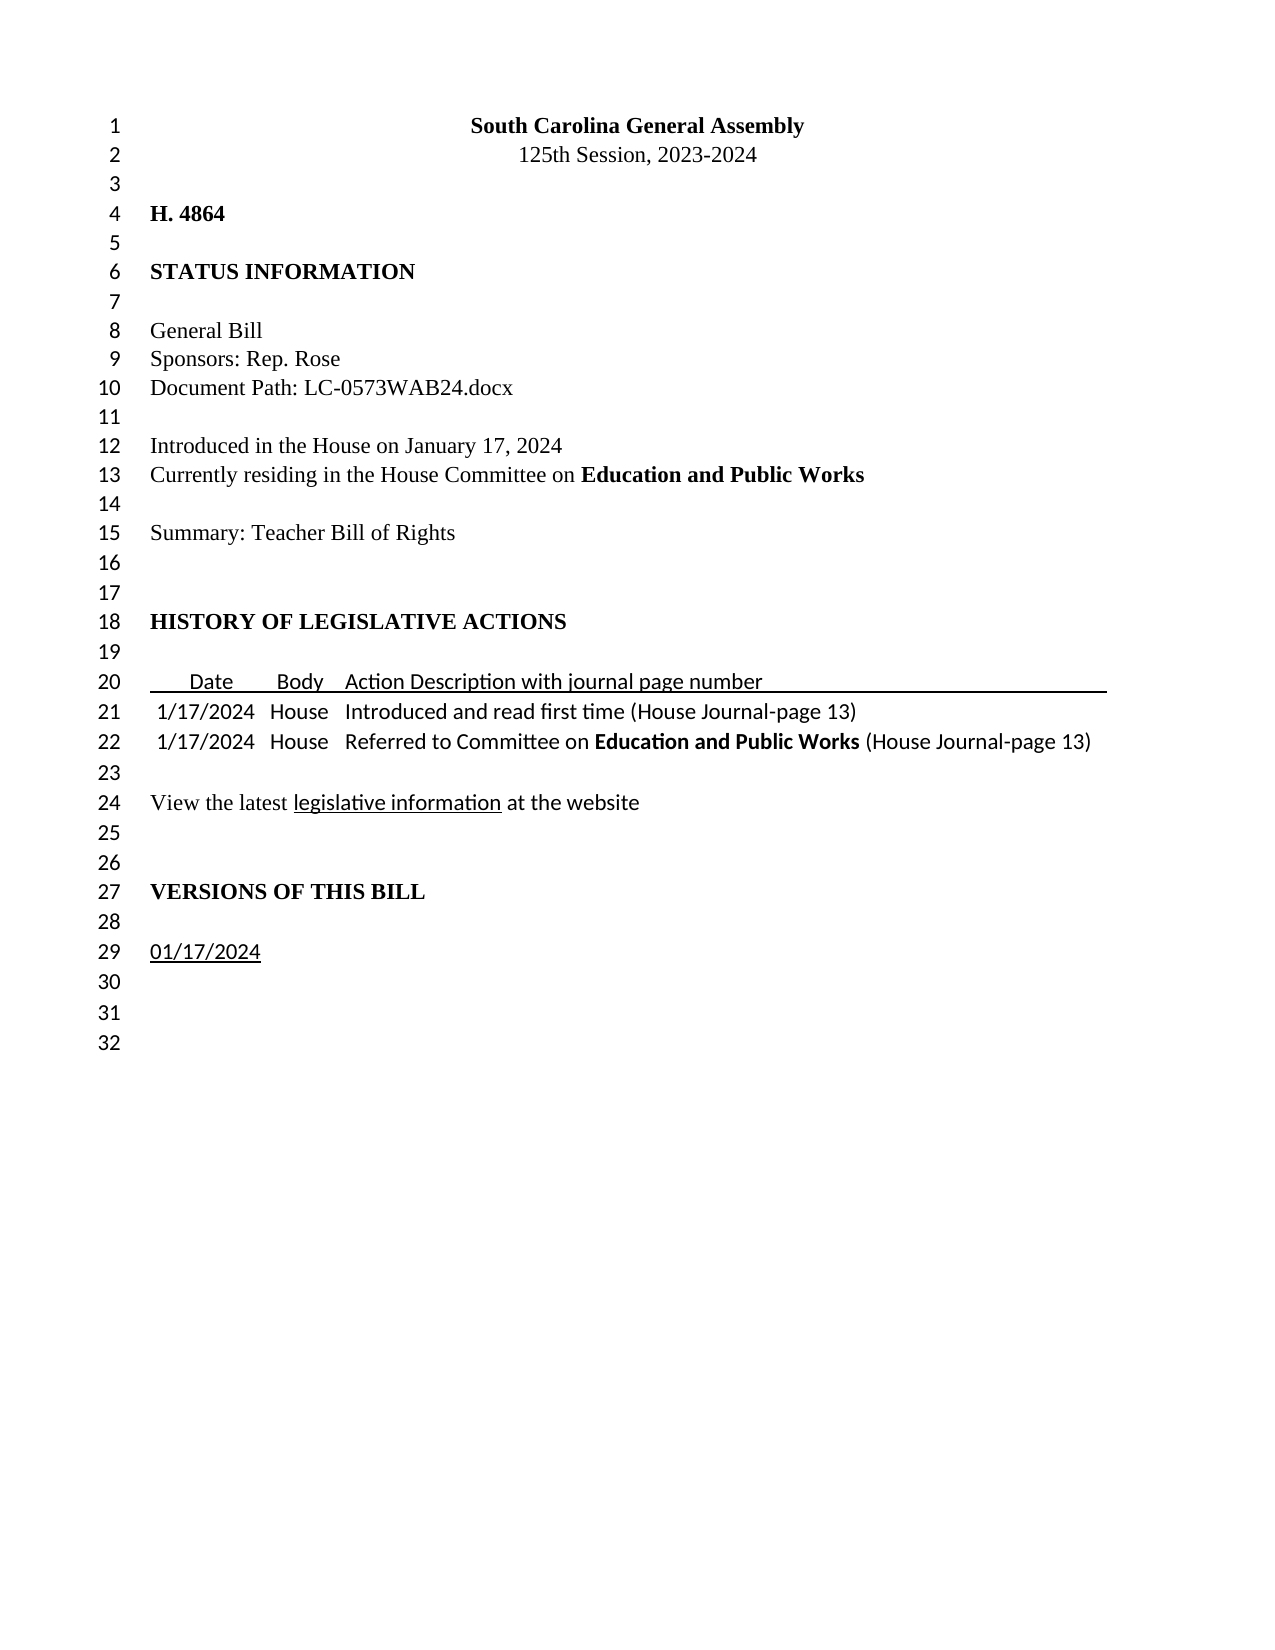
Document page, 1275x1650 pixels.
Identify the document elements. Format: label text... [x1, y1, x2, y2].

text Currently residing in the House Committee on Education and Public Works [150, 461, 1125, 487]
text HISTORY OF LEGISLATIVE ACTIONS [150, 608, 1125, 635]
text Sponsors: Rep. Rose [150, 345, 1125, 372]
text 1/17/2024 House Introduced and read first time (House Journal-page 13) [150, 697, 1125, 725]
text Summary: Teacher Bill of Rights [150, 519, 1125, 546]
text 125th Session, 2023-2024 [150, 141, 1125, 167]
text General Bill [150, 317, 1125, 343]
text 1/17/2024 House Referred to Committee on Education and Public Works (House Journal-page 13) [150, 727, 1125, 755]
text South Carolina General Assembly [150, 112, 1125, 139]
text H. 4864 [150, 199, 1125, 226]
text Introduced in the House on January 17, 2024 [150, 432, 1125, 459]
text Date Body Action Description with journal page number [150, 667, 1125, 695]
text VERSIONS OF THIS BILL [150, 878, 1125, 905]
text STATUS INFORMATION [150, 258, 1125, 284]
text 01/17/2024 [150, 937, 1125, 965]
text View the latest legislative information at the website [150, 788, 1125, 816]
text Document Path: LC-0573WAB24.docx [150, 374, 1125, 400]
